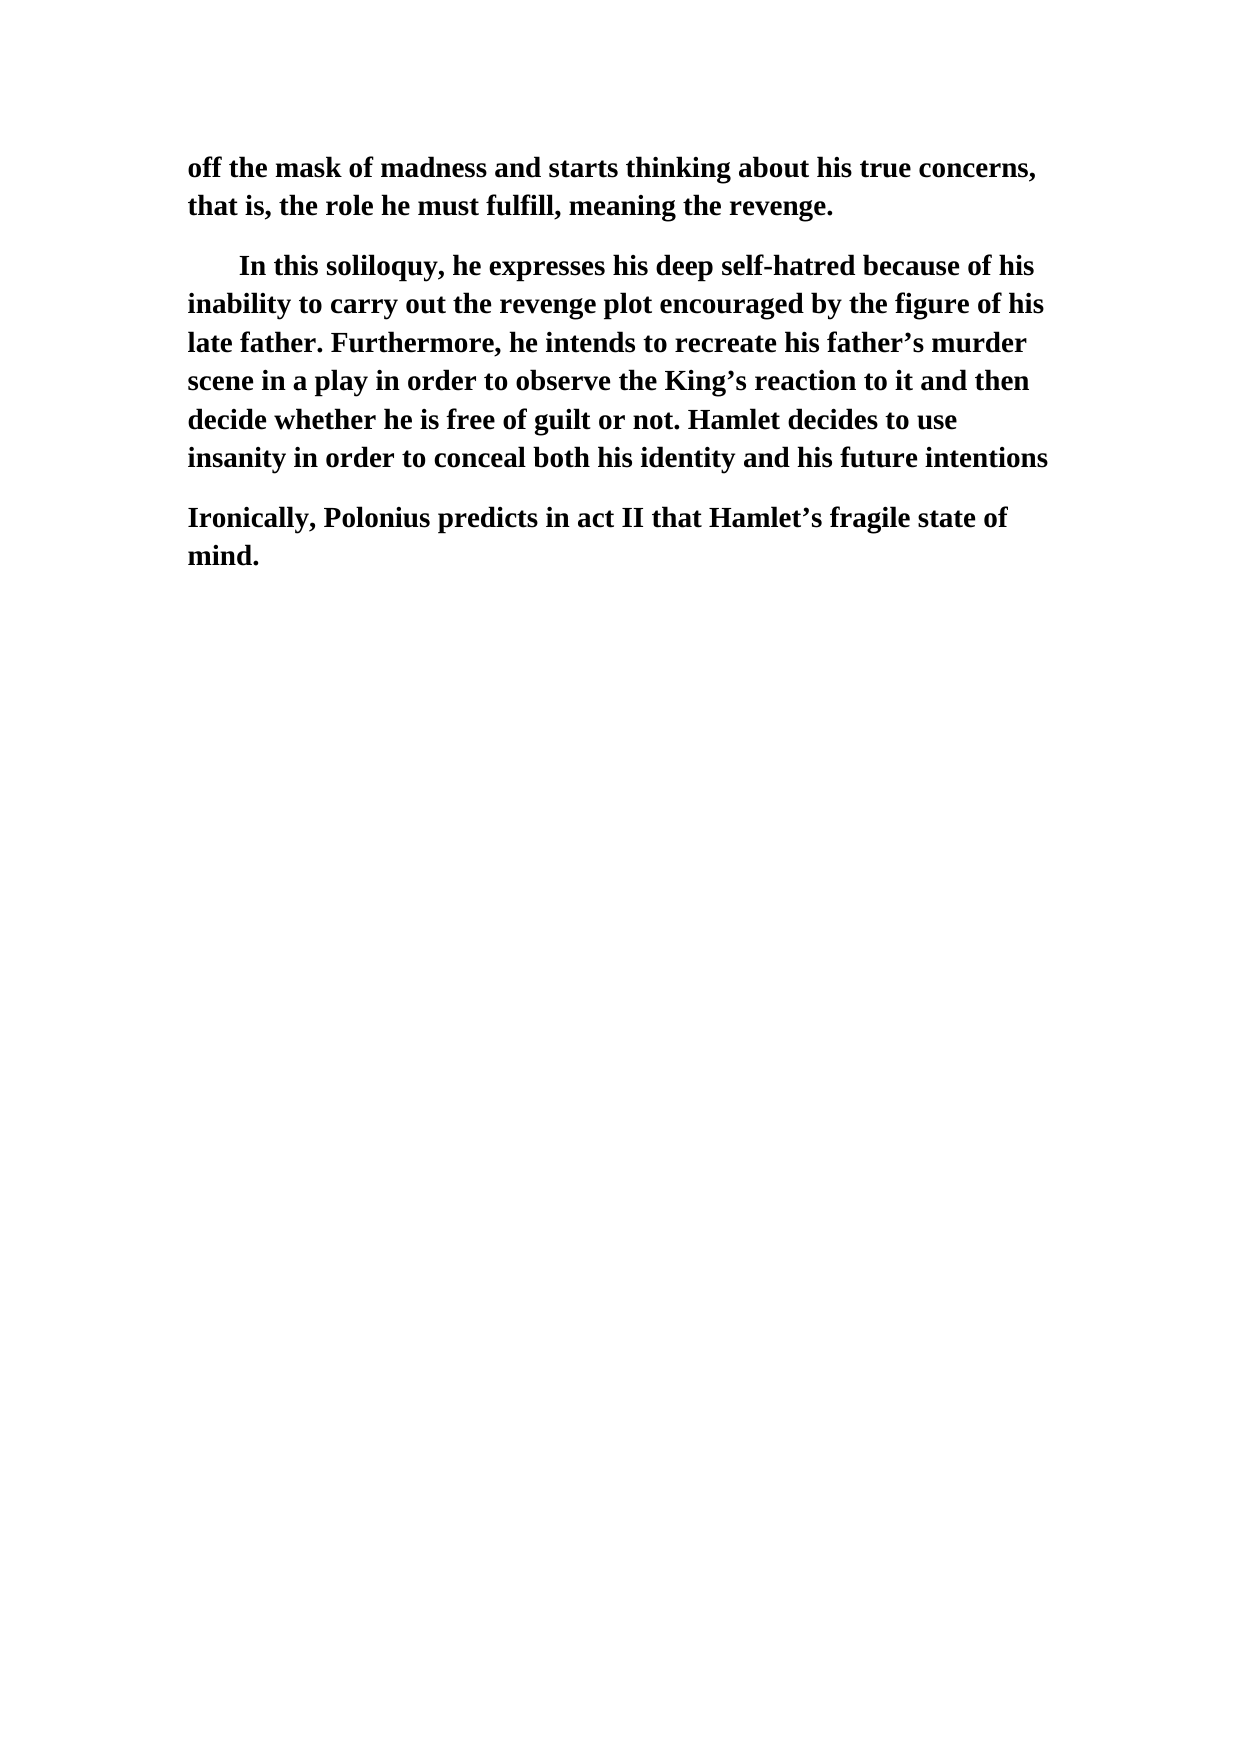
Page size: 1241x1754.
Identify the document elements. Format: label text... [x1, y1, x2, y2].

text In this soliloquy, he expresses his deep self-hatred because of his inability to carry out the revenge plot encouraged by the figure of his late father. Furthermore, he intends to recreate his father’s murder scene in a play in order to observe the King’s reaction to it and then decide whether he is free of guilt or not. Hamlet decides to use insanity in order to conceal both his identity and his future intentions [187, 248, 1053, 474]
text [187, 150, 1053, 222]
text Ironically, Polonius predicts in act II that Hamlet’s fragile state of mind. [187, 500, 1053, 572]
